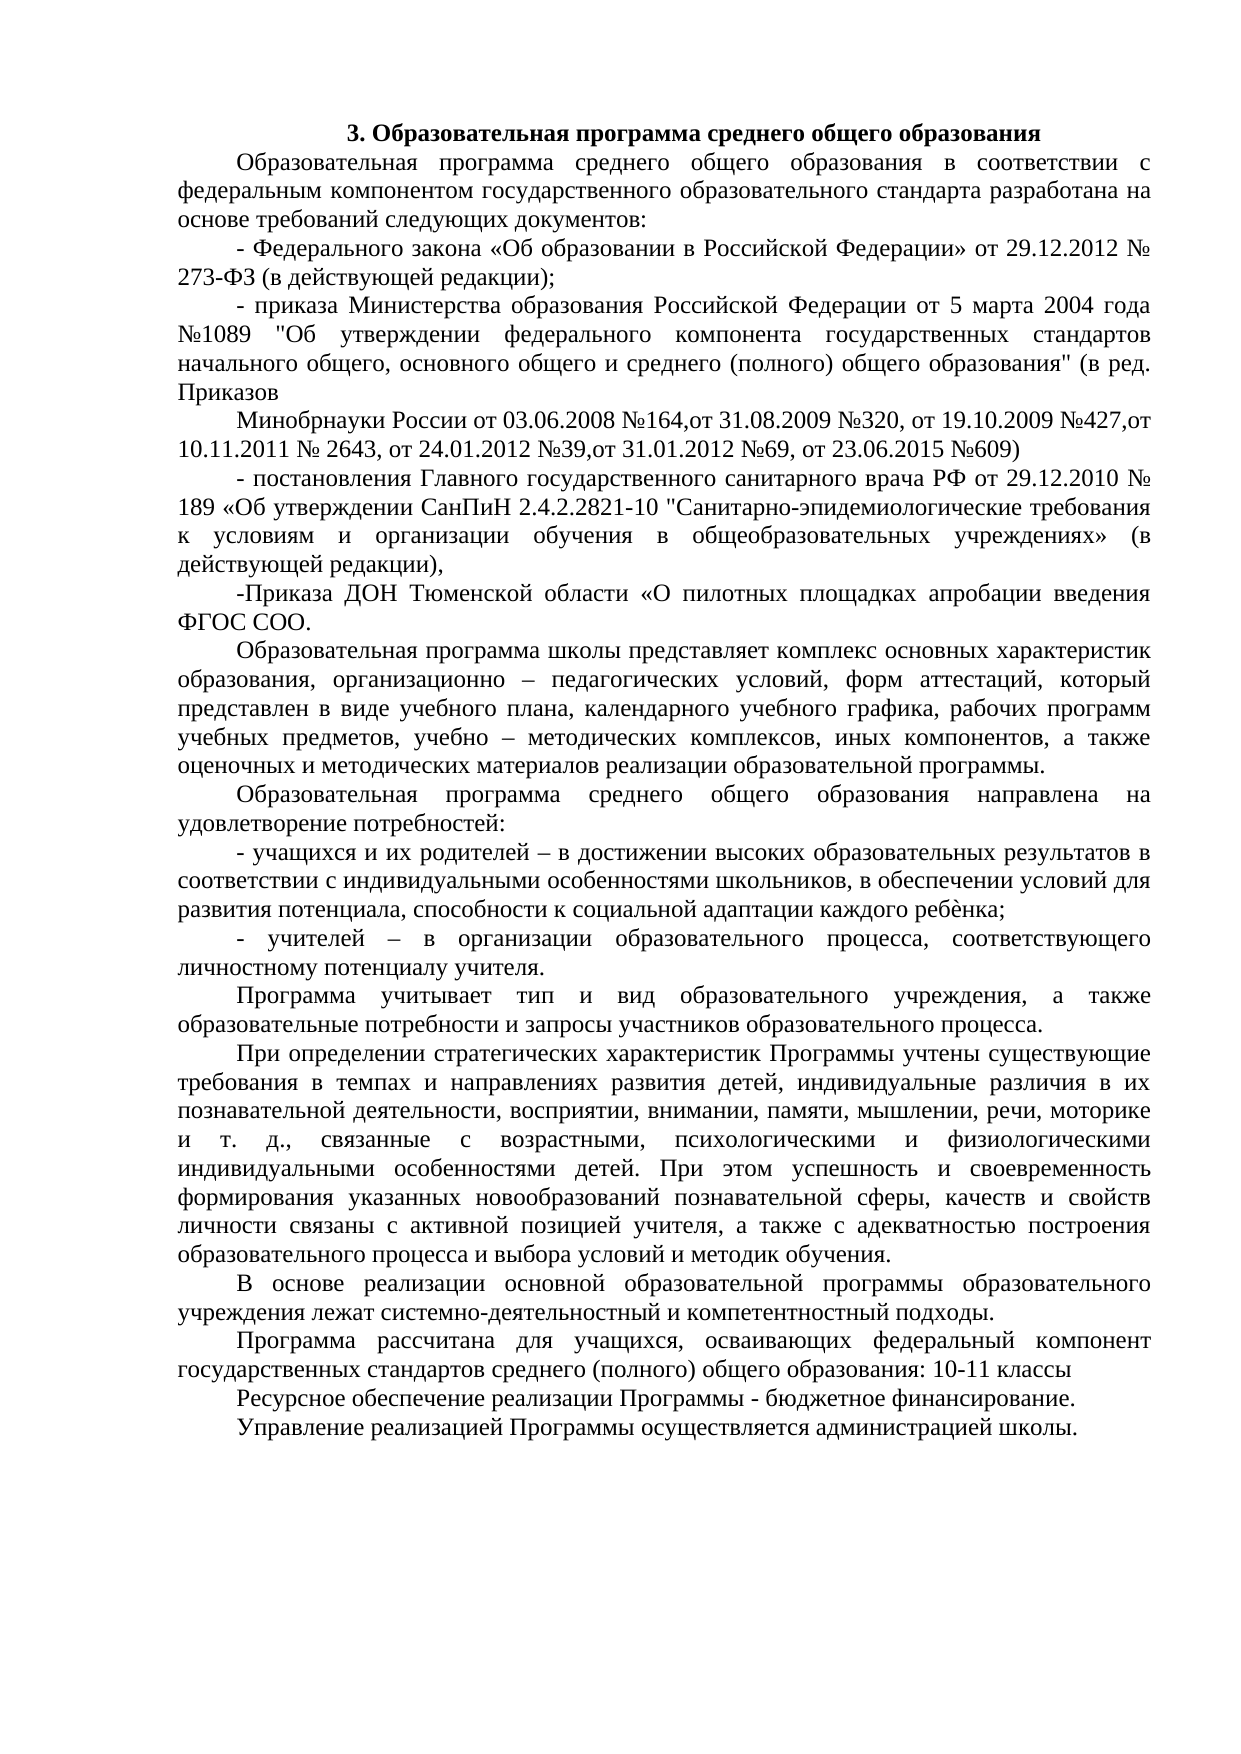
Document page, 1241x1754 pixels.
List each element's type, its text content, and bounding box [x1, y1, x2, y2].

text 3. Образовательная программа среднего общего образования [177, 118, 1152, 147]
text - учащихся и их родителей – в достижении высоких образовательных результатов в соответствии с индивидуальными особенностями школьников, в обеспечении условий для развития потенциала, способности к социальной адаптации каждого ребѐнка; [177, 837, 1152, 923]
text Управление реализацией Программы осуществляется администрацией школы. [177, 1412, 1152, 1441]
text В основе реализации основной образовательной программы образовательного учреждения лежат системно-деятельностный и компетентностный подходы. [177, 1268, 1152, 1326]
text Программа рассчитана для учащихся, осваивающих федеральный компонент государственных стандартов среднего (полного) общего образования: 10-11 классы [177, 1326, 1152, 1383]
text - учителей – в организации образовательного процесса, соответствующего личностному потенциалу учителя. [177, 923, 1152, 981]
text Программа учитывает тип и вид образовательного учреждения, а также образовательные потребности и запросы участников образовательного процесса. [177, 981, 1152, 1038]
text - Федерального закона «Об образовании в Российской Федерации» от 29.12.2012 № 273-ФЗ (в действующей редакции); [177, 233, 1152, 291]
text Образовательная программа среднего общего образования в соответствии с федеральным компонентом государственного образовательного стандарта разработана на основе требований следующих документов: [177, 147, 1152, 233]
text При определении стратегических характеристик Программы учтены существующие требования в темпах и направлениях развития детей, индивидуальные различия в их познавательной деятельности, восприятии, внимании, памяти, мышлении, речи, моторике и т. д., связанные с возрастными, психологическими и физиологическими индивидуальными особенностями детей. При этом успешность и своевременность формирования указанных новообразований познавательной сферы, качеств и свойств личности связаны с активной позицией учителя, а также с адекватностью построения образовательного процесса и выбора условий и методик обучения. [177, 1038, 1152, 1268]
text Ресурсное обеспечение реализации Программы - бюджетное финансирование. [177, 1383, 1152, 1412]
text Образовательная программа школы представляет комплекс основных характеристик образования, организационно – педагогических условий, форм аттестаций, который представлен в виде учебного плана, календарного учебного графика, рабочих программ учебных предметов, учебно – методических комплексов, иных компонентов, а также оценочных и методических материалов реализации образовательной программы. [177, 636, 1152, 779]
text - приказа Министерства образования Российской Федерации от 5 марта 2004 года №1089 "Об утверждении федерального компонента государственных стандартов начального общего, основного общего и среднего (полного) общего образования" (в ред. Приказов [177, 291, 1152, 406]
text Образовательная программа среднего общего образования направлена на удовлетворение потребностей: [177, 779, 1152, 837]
text -Приказа ДОН Тюменской области «О пилотных площадках апробации введения ФГОС СОО. [177, 578, 1152, 636]
text Минобрнауки России от 03.06.2008 №164,от 31.08.2009 №320, от 19.10.2009 №427,от 10.11.2011 № 2643, от 24.01.2012 №39,от 31.01.2012 №69, от 23.06.2015 №609) [177, 406, 1152, 463]
text - постановления Главного государственного санитарного врача РФ от 29.12.2010 № 189 «Об утверждении СанПиН 2.4.2.2821-10 "Санитарно-эпидемиологические требования к условиям и организации обучения в общеобразовательных учреждениях» (в действующей редакции), [177, 463, 1152, 578]
